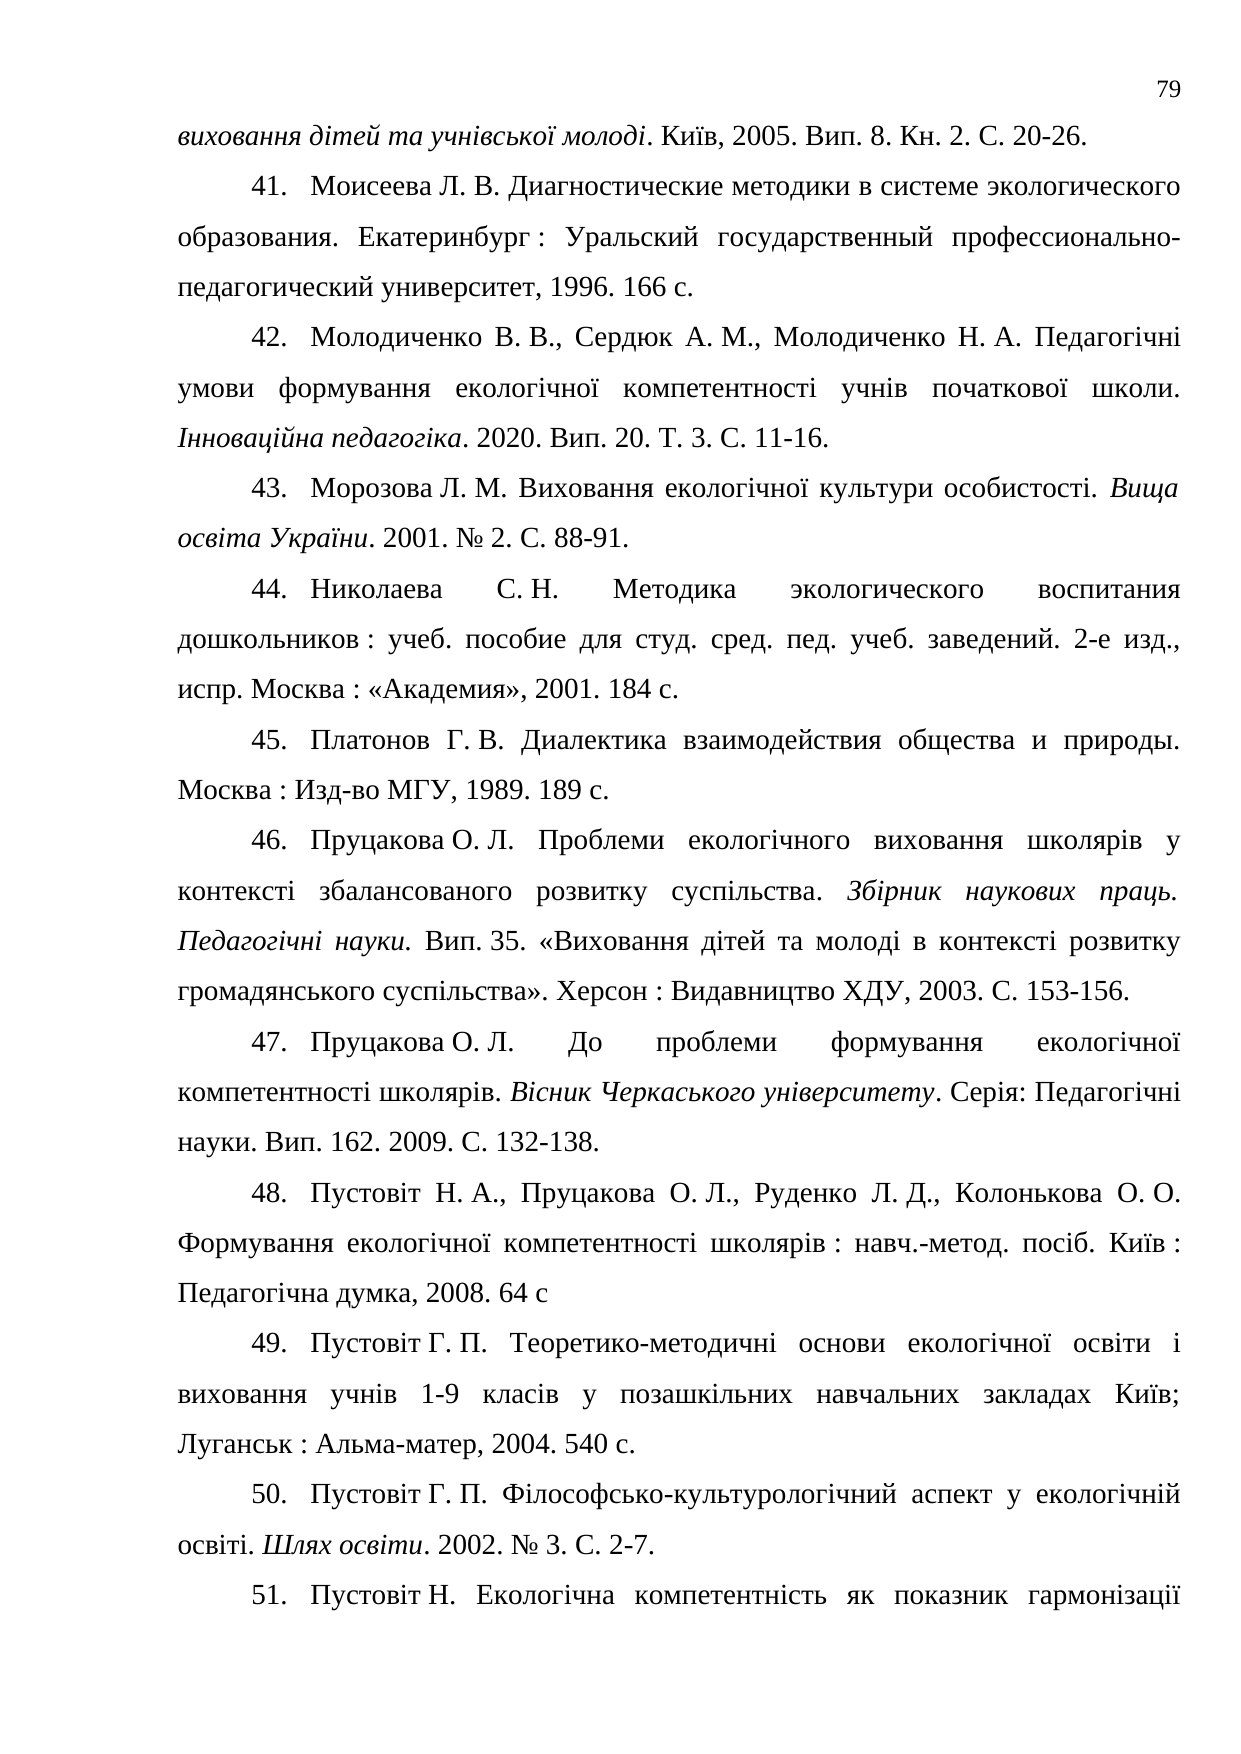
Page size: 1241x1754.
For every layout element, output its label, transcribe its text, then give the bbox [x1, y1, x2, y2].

list Пруцакова О. Л. До проблеми формування екологічної компетентності школярів. Вісник Черкаського університету. Cерія: Педагогічні науки. Вип. 162. 2009. С. 132-138. [177, 1024, 1181, 1158]
list Моисеева Л. В. Диагностические методики в системе экологического образования. Екатеринбург : Уральский государственный профессионально-педагогический университет, 1996. 166 с. [177, 168, 1181, 303]
list Пруцакова О. Л. Проблеми екологічного виховання школярів у контексті збалансованого розвитку суспільства. Збірник наукових праць. Педагогічні науки. Вип. 35. «Виховання дітей та молоді в контексті розвитку громадянського суспільства». Херсон : Видавництво ХДУ, 2003. С. 153-156. [177, 822, 1181, 1007]
list Пустовіт Г. П. Філософсько-культурологічний аспект у екологічній освіті. Шлях освіти. 2002. № 3. С. 2-7. [177, 1477, 1181, 1560]
list Пустовіт Н. А., Пруцакова О. Л., Руденко Л. Д., Колонькова О. О. Формування екологічної компетентності школярів : навч.-метод. посіб. Київ : Педагогічна думка, 2008. 64 с [177, 1175, 1181, 1309]
list Молодиченко В. В., Сердюк А. М., Молодиченко Н. А. Педагогічні умови формування екологічної компетентності учнів початкової школи. Інноваційна педагогіка. 2020. Вип. 20. Т. 3. С. 11-16. [177, 319, 1181, 453]
list Платонов Г. В. Диалектика взаимодействия общества и природы. Москва : Изд-во МГУ, 1989. 189 с. [177, 722, 1181, 806]
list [177, 1577, 1181, 1611]
list Пустовіт Г. П. Теоретико-методичні основи екологічної освіти і виховання учнів 1-9 класів у позашкільних навчальних закладах Київ; Луганськ : Альма-матер, 2004. 540 с. [177, 1326, 1181, 1460]
list Морозова Л. М. Виховання екологічної культури особистості. Вища освіта України. 2001. № 2. С. 88-91. [177, 470, 1181, 554]
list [177, 118, 1181, 152]
list Николаева С. Н. Методика экологического воспитания дошкольников : учеб. пособие для студ. сред. пед. учеб. заведений. 2-е изд., испр. Москва : «Академия», 2001. 184 с. [177, 571, 1181, 705]
